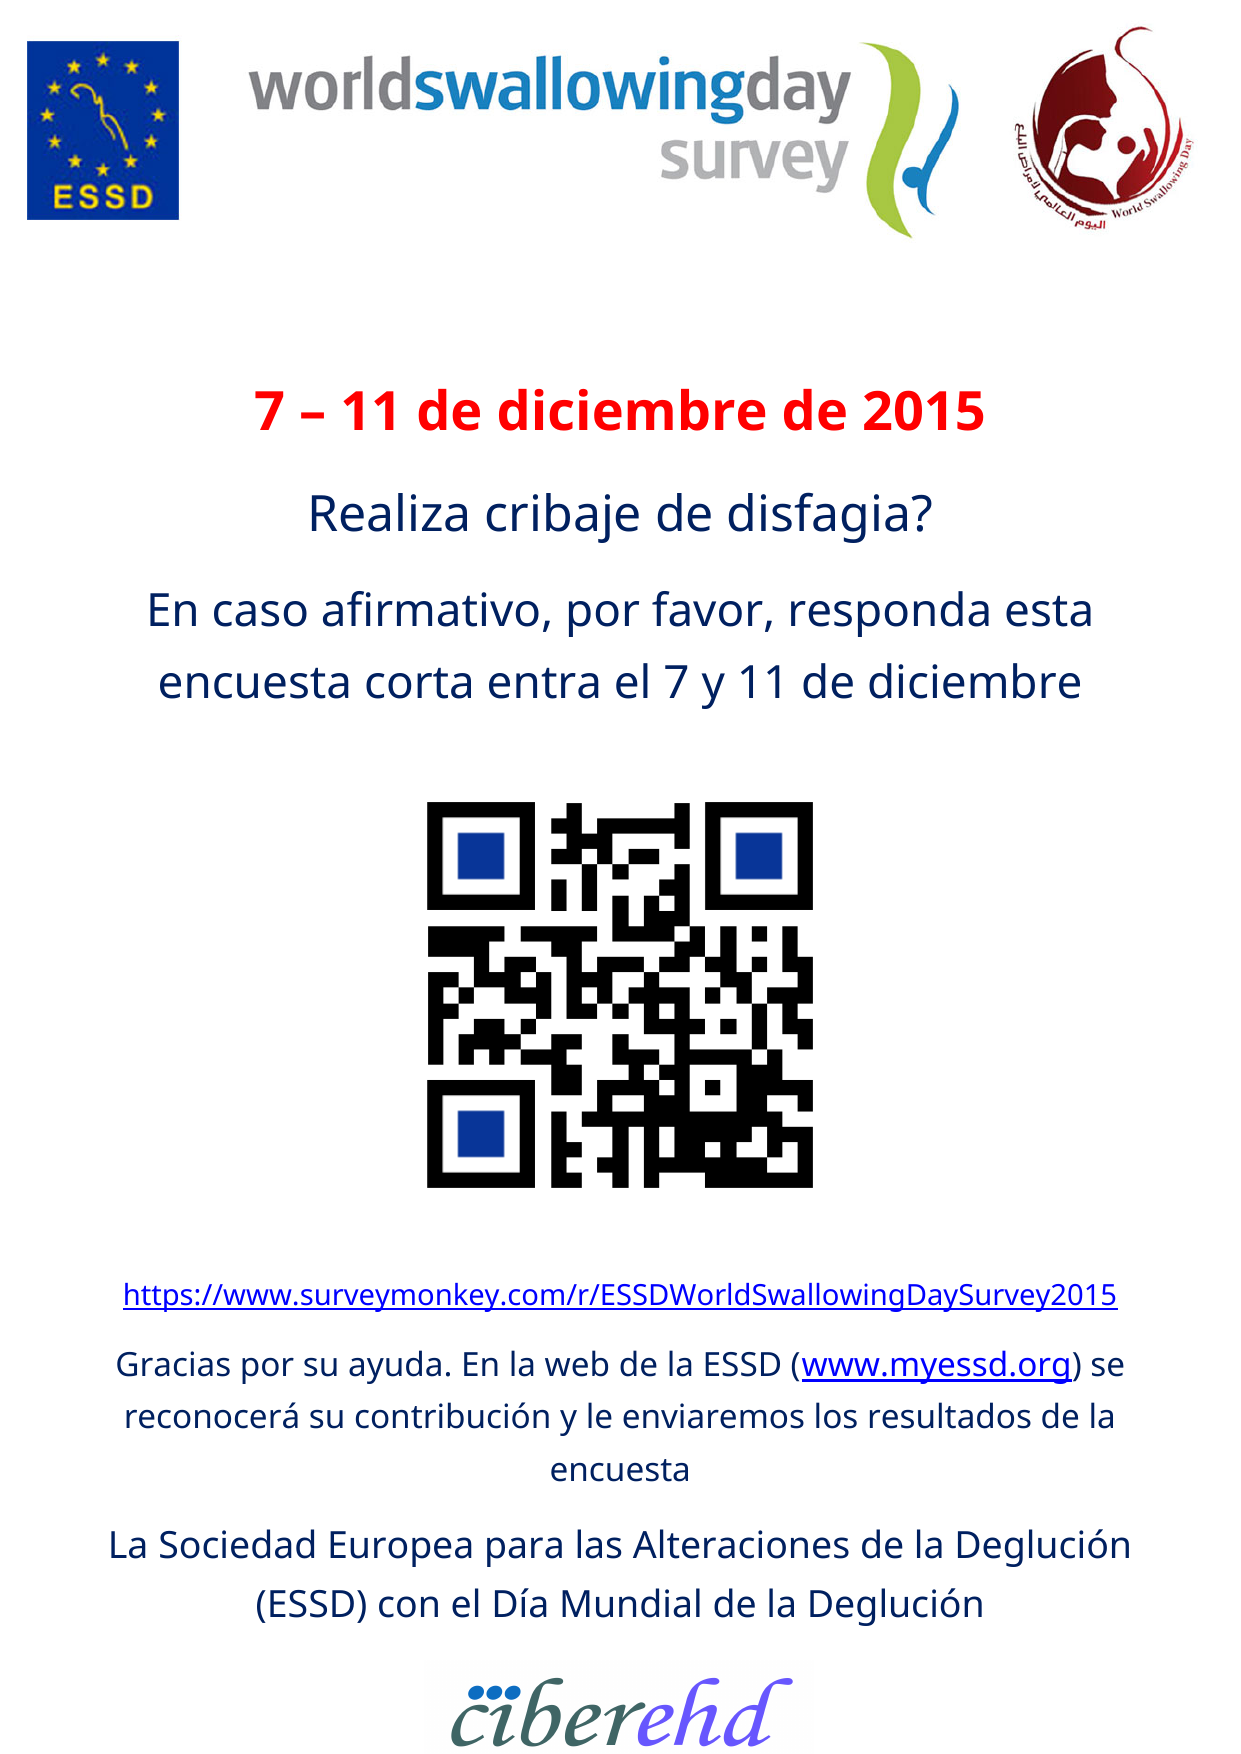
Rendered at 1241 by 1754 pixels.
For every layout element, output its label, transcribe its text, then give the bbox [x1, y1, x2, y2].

text 7 – 11 de diciembre de 2015 [75, 373, 1165, 446]
text https://www.surveymonkey.com/r/ESSDWorldSwallowingDaySurvey2015 [75, 1274, 1165, 1314]
text La Sociedad Europea para las Alteraciones de la Deglución (ESSD) con el Día Mundial de la Deglución [75, 1518, 1165, 1628]
picture [4, 0, 1229, 260]
text En caso afirmativo, por favor, responda esta encuesta corta entra el 7 y 11 de diciembre [75, 577, 1165, 712]
picture [423, 1660, 814, 1754]
picture [366, 741, 874, 1250]
text Gracias por su ayuda. En la web de la ESSD (www.myessd.org) se reconocerá su contribución y le enviaremos los resultados de la encuesta [75, 1341, 1165, 1491]
text Realiza cribaje de disfagia? [75, 478, 1165, 546]
